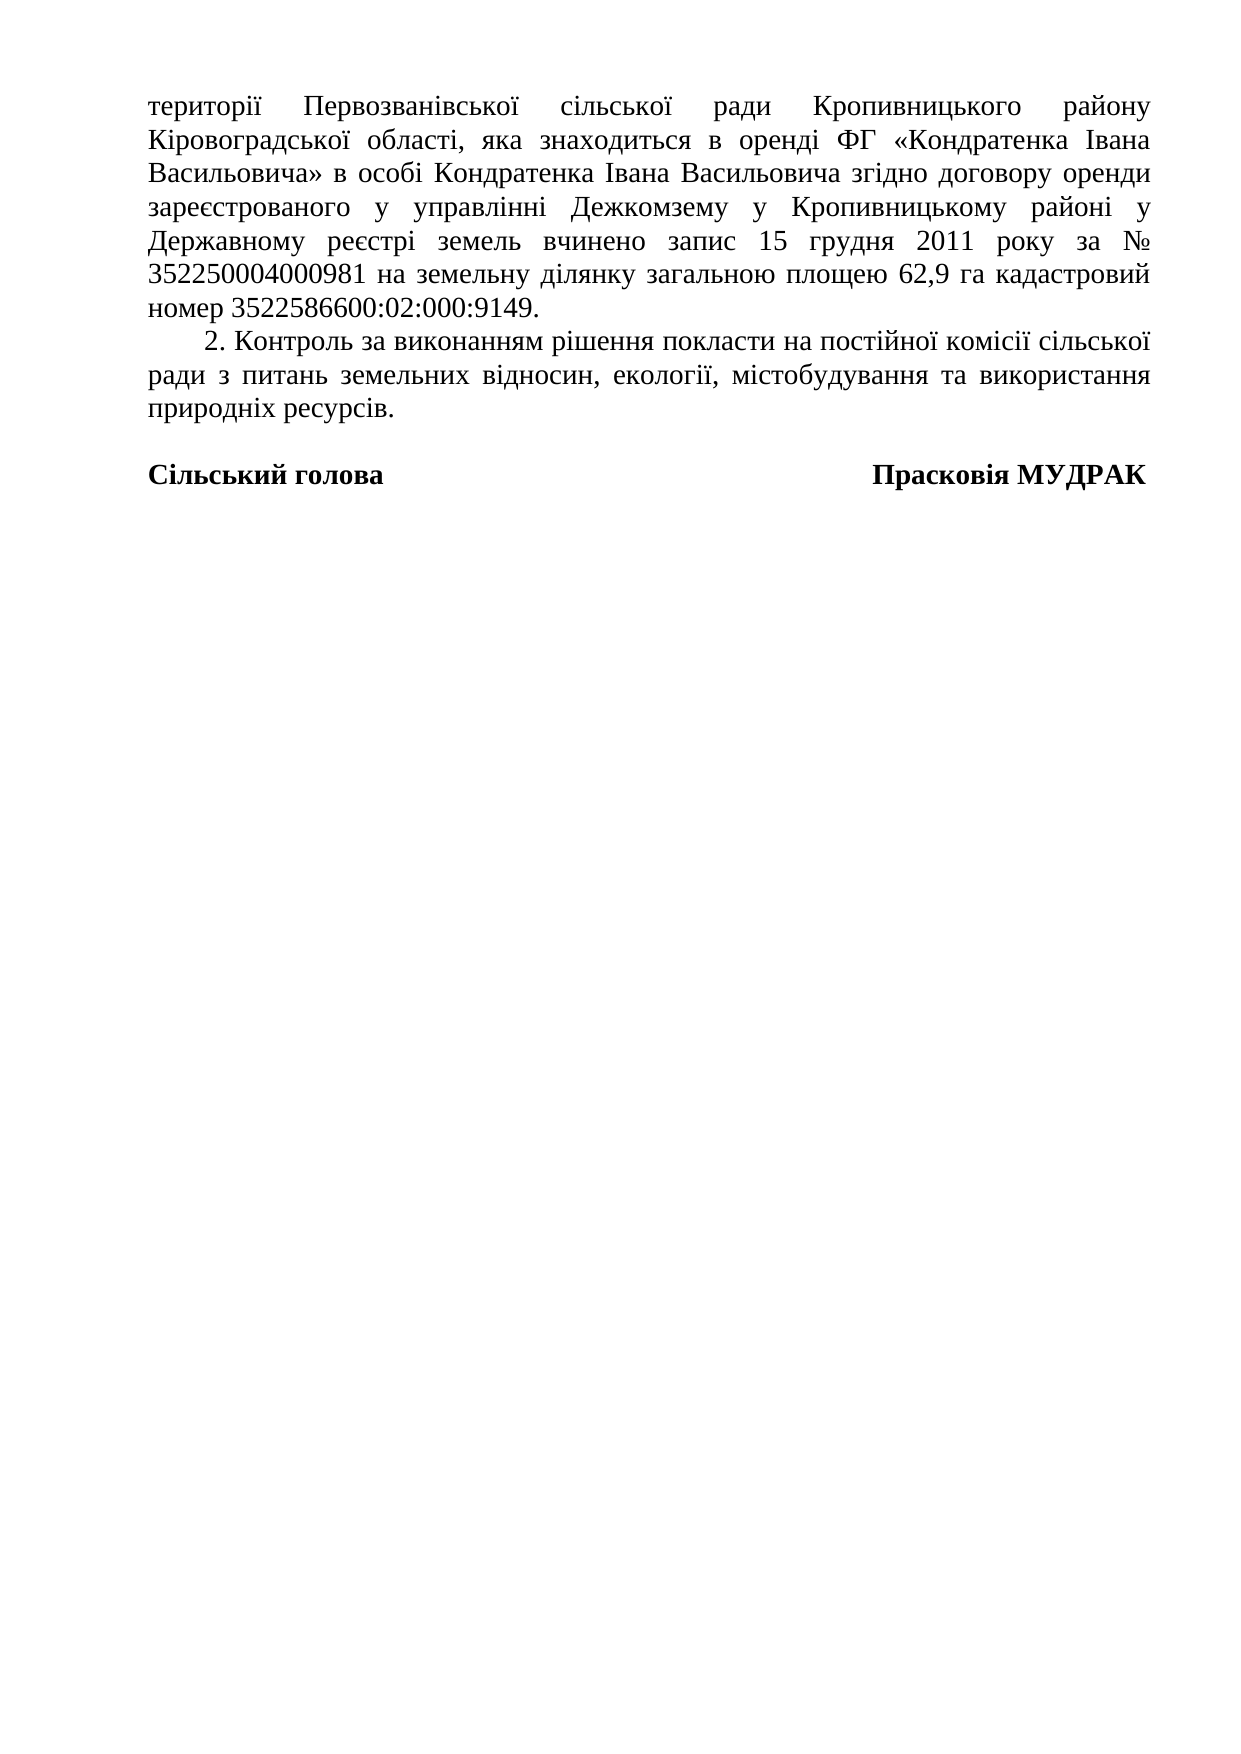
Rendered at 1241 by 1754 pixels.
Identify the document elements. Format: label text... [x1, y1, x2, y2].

text 2. Контроль за виконанням рішення покласти на постійної комісії сільської ради з питань земельних відносин, екології, містобудування та використання природніх ресурсів. [148, 323, 1152, 424]
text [148, 88, 1152, 323]
text Сільський голова Прасковія МУДРАК [148, 457, 1152, 491]
